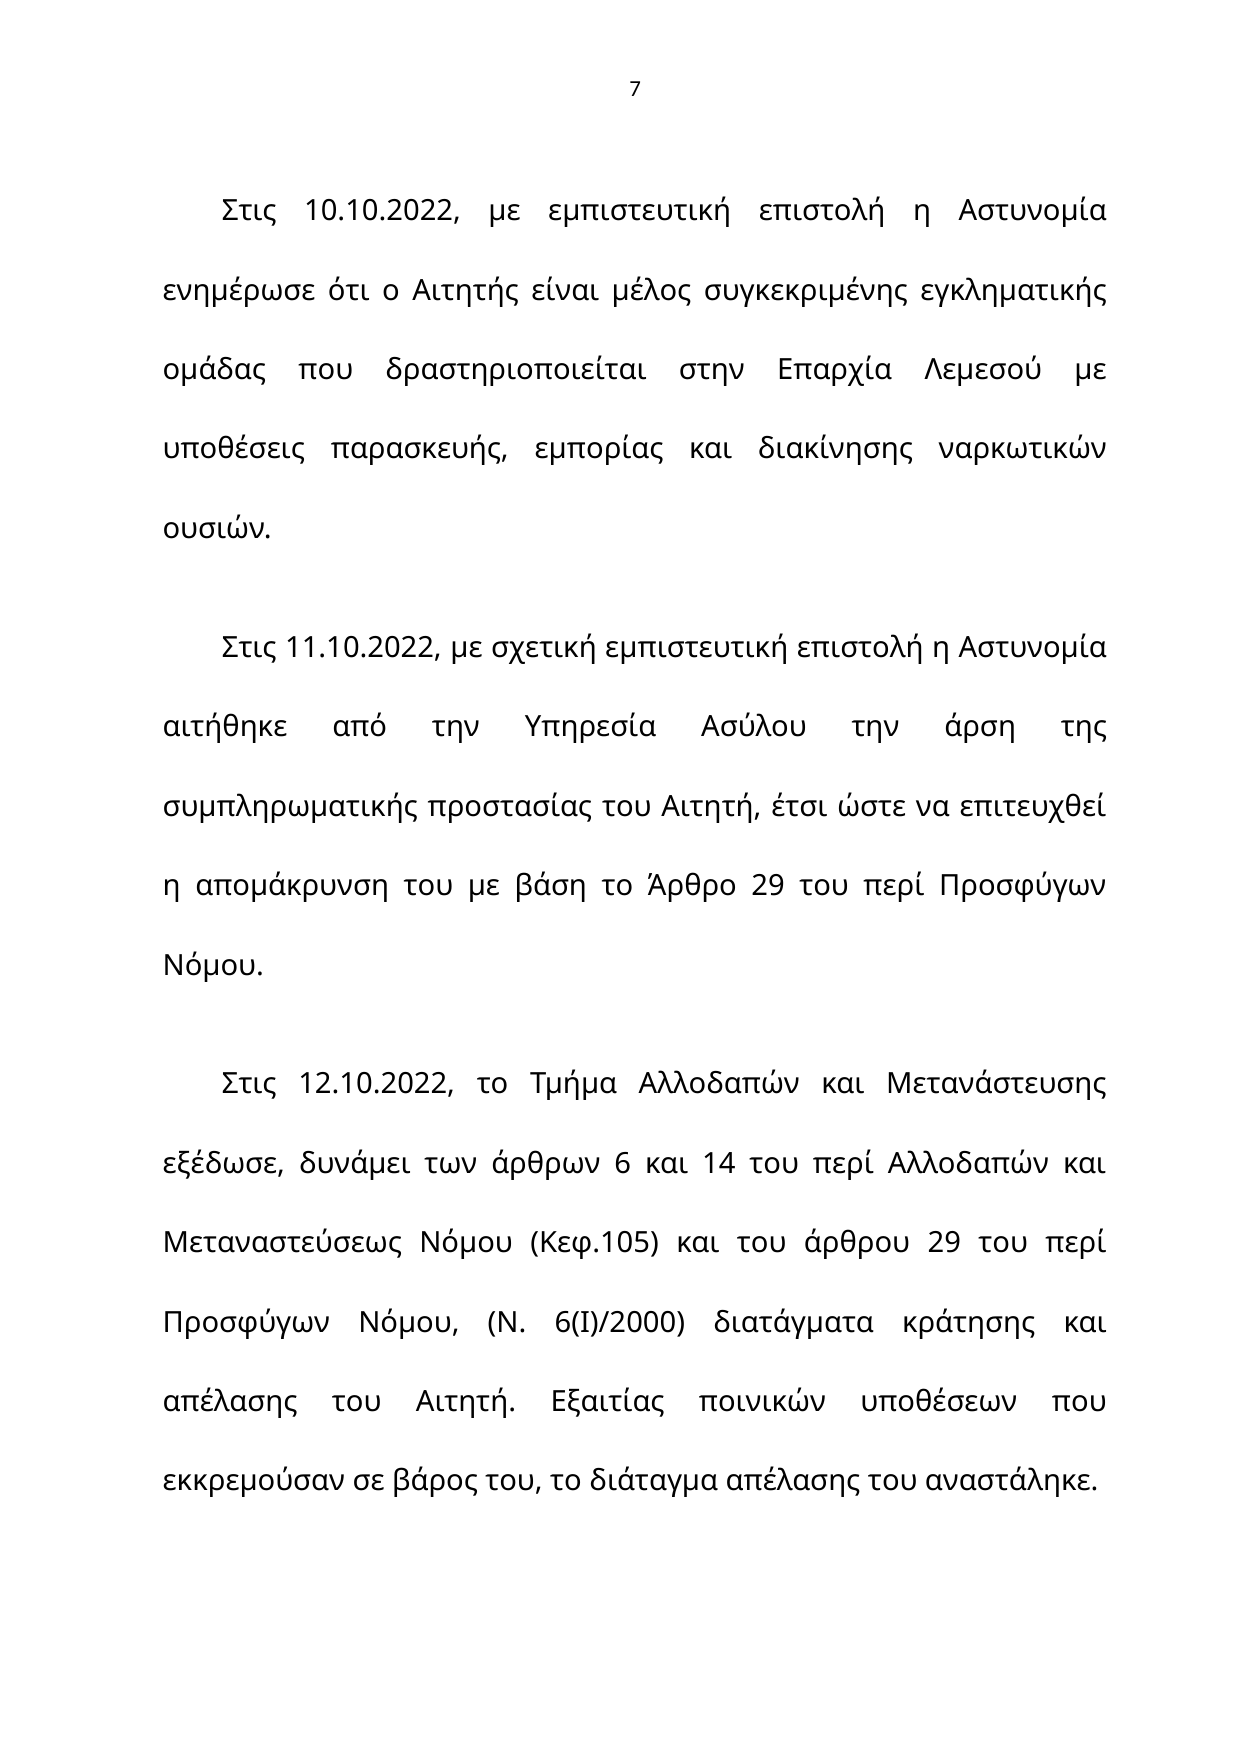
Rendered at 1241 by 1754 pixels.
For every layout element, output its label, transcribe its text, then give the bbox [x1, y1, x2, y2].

text Στις 10.10.2022, με εμπιστευτική επιστολή η Αστυνομία ενημέρωσε ότι ο Αιτητής είναι μέλος συγκεκριμένης εγκληματικής ομάδας που δραστηριοποιείται στην Επαρχία Λεμεσού με υποθέσεις παρασκευής, εμπορίας και διακίνησης ναρκωτικών ουσιών. [162, 190, 1107, 547]
text Στις 11.10.2022, με σχετική εμπιστευτική επιστολή η Αστυνομία αιτήθηκε από την Υπηρεσία Ασύλου την άρση της συμπληρωματικής προστασίας του Αιτητή, έτσι ώστε να επιτευχθεί η απομάκρυνση του με βάση το Άρθρο 29 του περί Προσφύγων Νόμου. [162, 626, 1107, 983]
text Στις 12.10.2022, το Τμήμα Αλλοδαπών και Μετανάστευσης εξέδωσε, δυνάμει των άρθρων 6 και 14 του περί Αλλοδαπών και Μεταναστεύσεως Νόμου (Κεφ.105) και του άρθρου 29 του περί Προσφύγων Νόμου, (Ν. 6(Ι)/2000) διατάγματα κράτησης και απέλασης του Αιτητή. Εξαιτίας ποινικών υποθέσεων που εκκρεμούσαν σε βάρος του, το διάταγμα απέλασης του αναστάληκε. [162, 1063, 1107, 1499]
